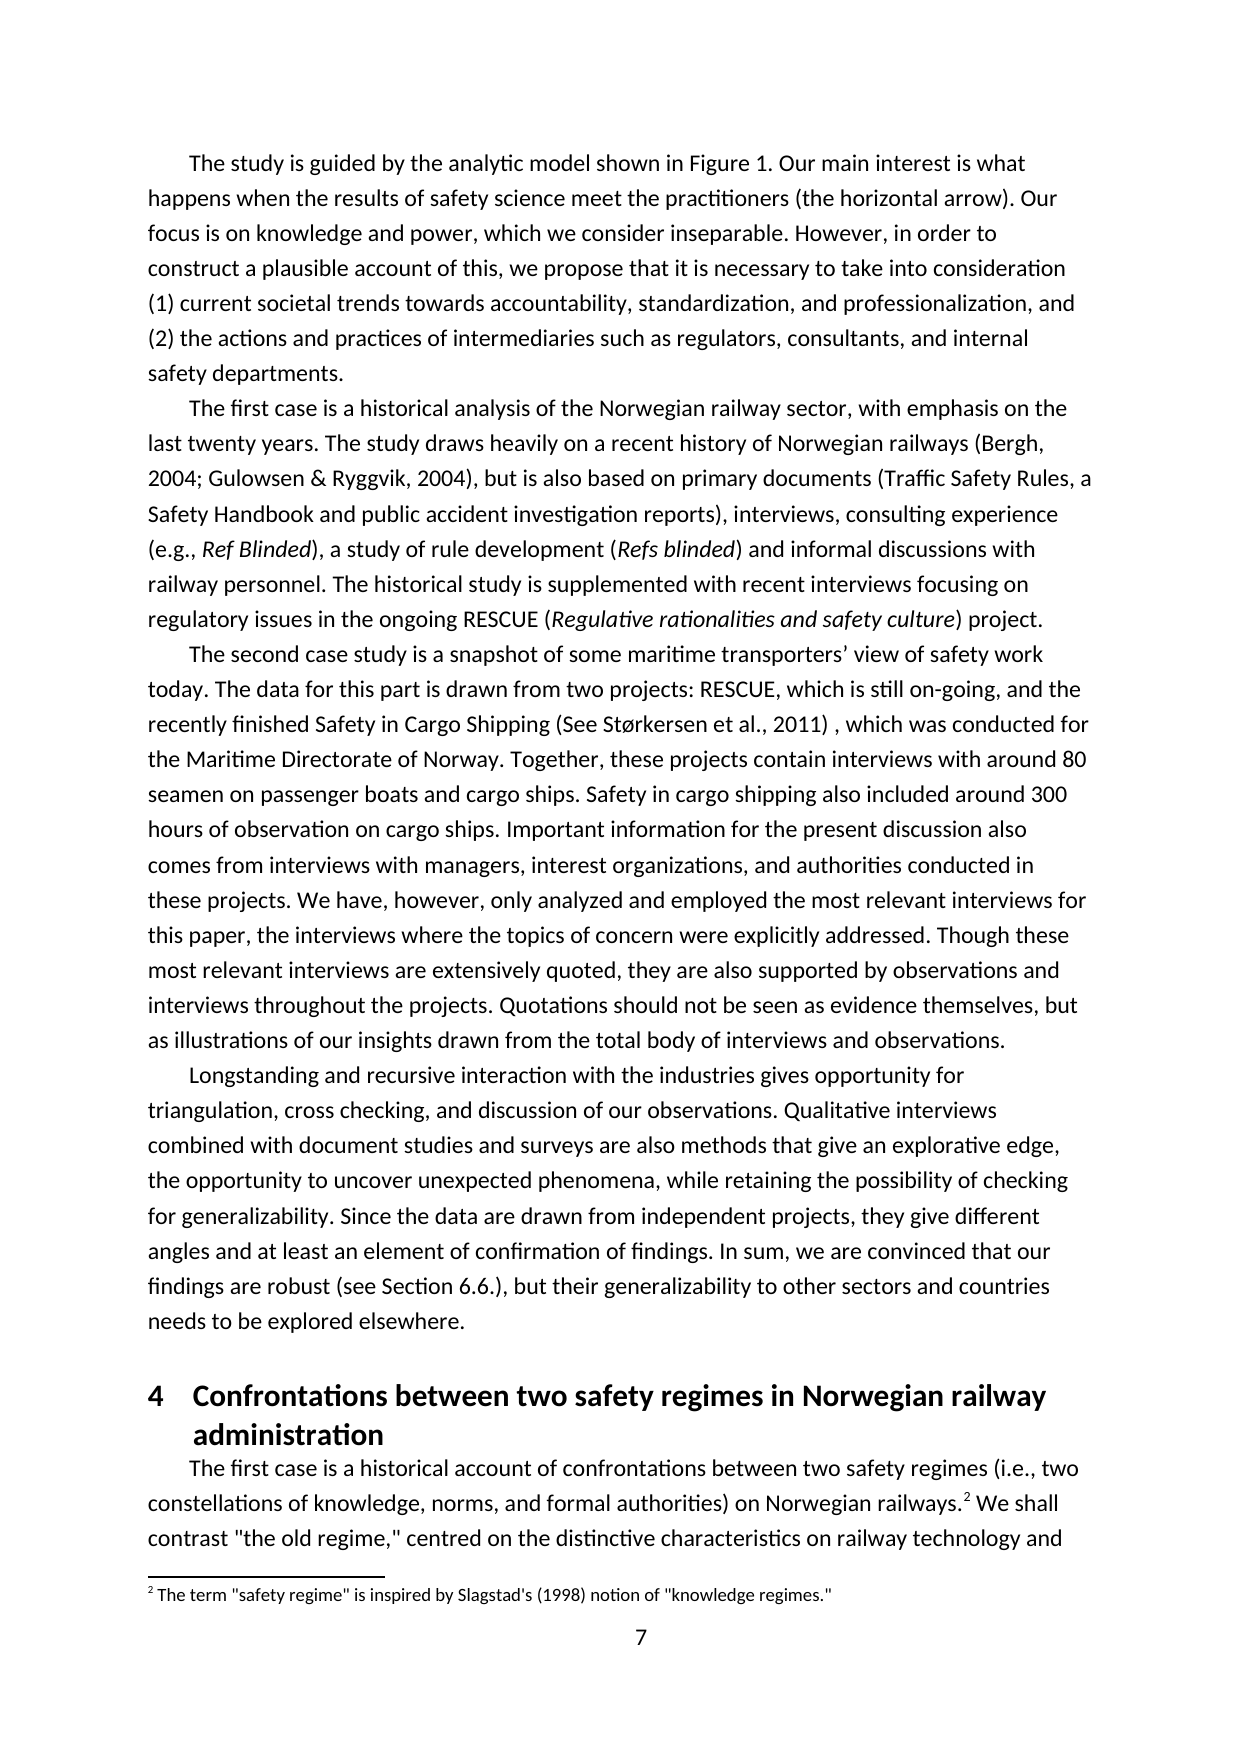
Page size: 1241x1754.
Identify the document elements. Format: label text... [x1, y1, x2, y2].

text Longstanding and recursive interaction with the industries gives opportunity for triangulation, cross checking, and discussion of our observations. Qualitative interviews combined with document studies and surveys are also methods that give an explorative edge, the opportunity to uncover unexpected phenomena, while retaining the possibility of checking for generalizability. Since the data are drawn from independent projects, they give different angles and at least an element of confirmation of findings. In sum, we are convinced that our findings are robust (see Section 6.6.), but their generalizability to other sectors and countries needs to be explored elsewhere. [148, 1060, 1093, 1335]
text The first case is a historical analysis of the Norwegian railway sector, with emphasis on the last twenty years. The study draws heavily on a recent history of Norwegian railways (Bergh, 2004; Gulowsen & Ryggvik, 2004), but is also based on primary documents (Traffic Safety Rules, a Safety Handbook and public accident investigation reports), interviews, consulting experience (e.g., Ref Blinded), a study of rule development (Refs blinded) and informal discussions with railway personnel. The historical study is supplemented with recent interviews focusing on regulatory issues in the ongoing RESCUE (Regulative rationalities and safety culture) project. [148, 393, 1093, 633]
text The second case study is a snapshot of some maritime transporters’ view of safety work today. The data for this part is drawn from two projects: RESCUE, which is still on-going, and the recently finished Safety in Cargo Shipping (See Størkersen et al., 2011) , which was conducted for the Maritime Directorate of Norway. Together, these projects contain interviews with around 80 seamen on passenger boats and cargo ships. Safety in cargo shipping also included around 300 hours of observation on cargo ships. Important information for the present discussion also comes from interviews with managers, interest organizations, and authorities conducted in these projects. We have, however, only analyzed and employed the most relevant interviews for this paper, the interviews where the topics of concern were explicitly addressed. Though these most relevant interviews are extensively quoted, they are also supported by observations and interviews throughout the projects. Quotations should not be seen as evidence themselves, but as illustrations of our insights drawn from the total body of interviews and observations. [148, 639, 1093, 1054]
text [148, 1453, 1093, 1552]
text The study is guided by the analytic model shown in Figure 1. Our main interest is what happens when the results of safety science meet the practitioners (the horizontal arrow). Our focus is on knowledge and power, which we consider inseparable. However, in order to construct a plausible account of this, we propose that it is necessary to take into consideration (1) current societal trends towards accountability, standardization, and professionalization, and (2) the actions and practices of intermediaries such as regulators, consultants, and internal safety departments. [148, 148, 1093, 387]
subtitle Confrontations between two safety regimes in Norwegian railway administration [148, 1377, 1093, 1453]
